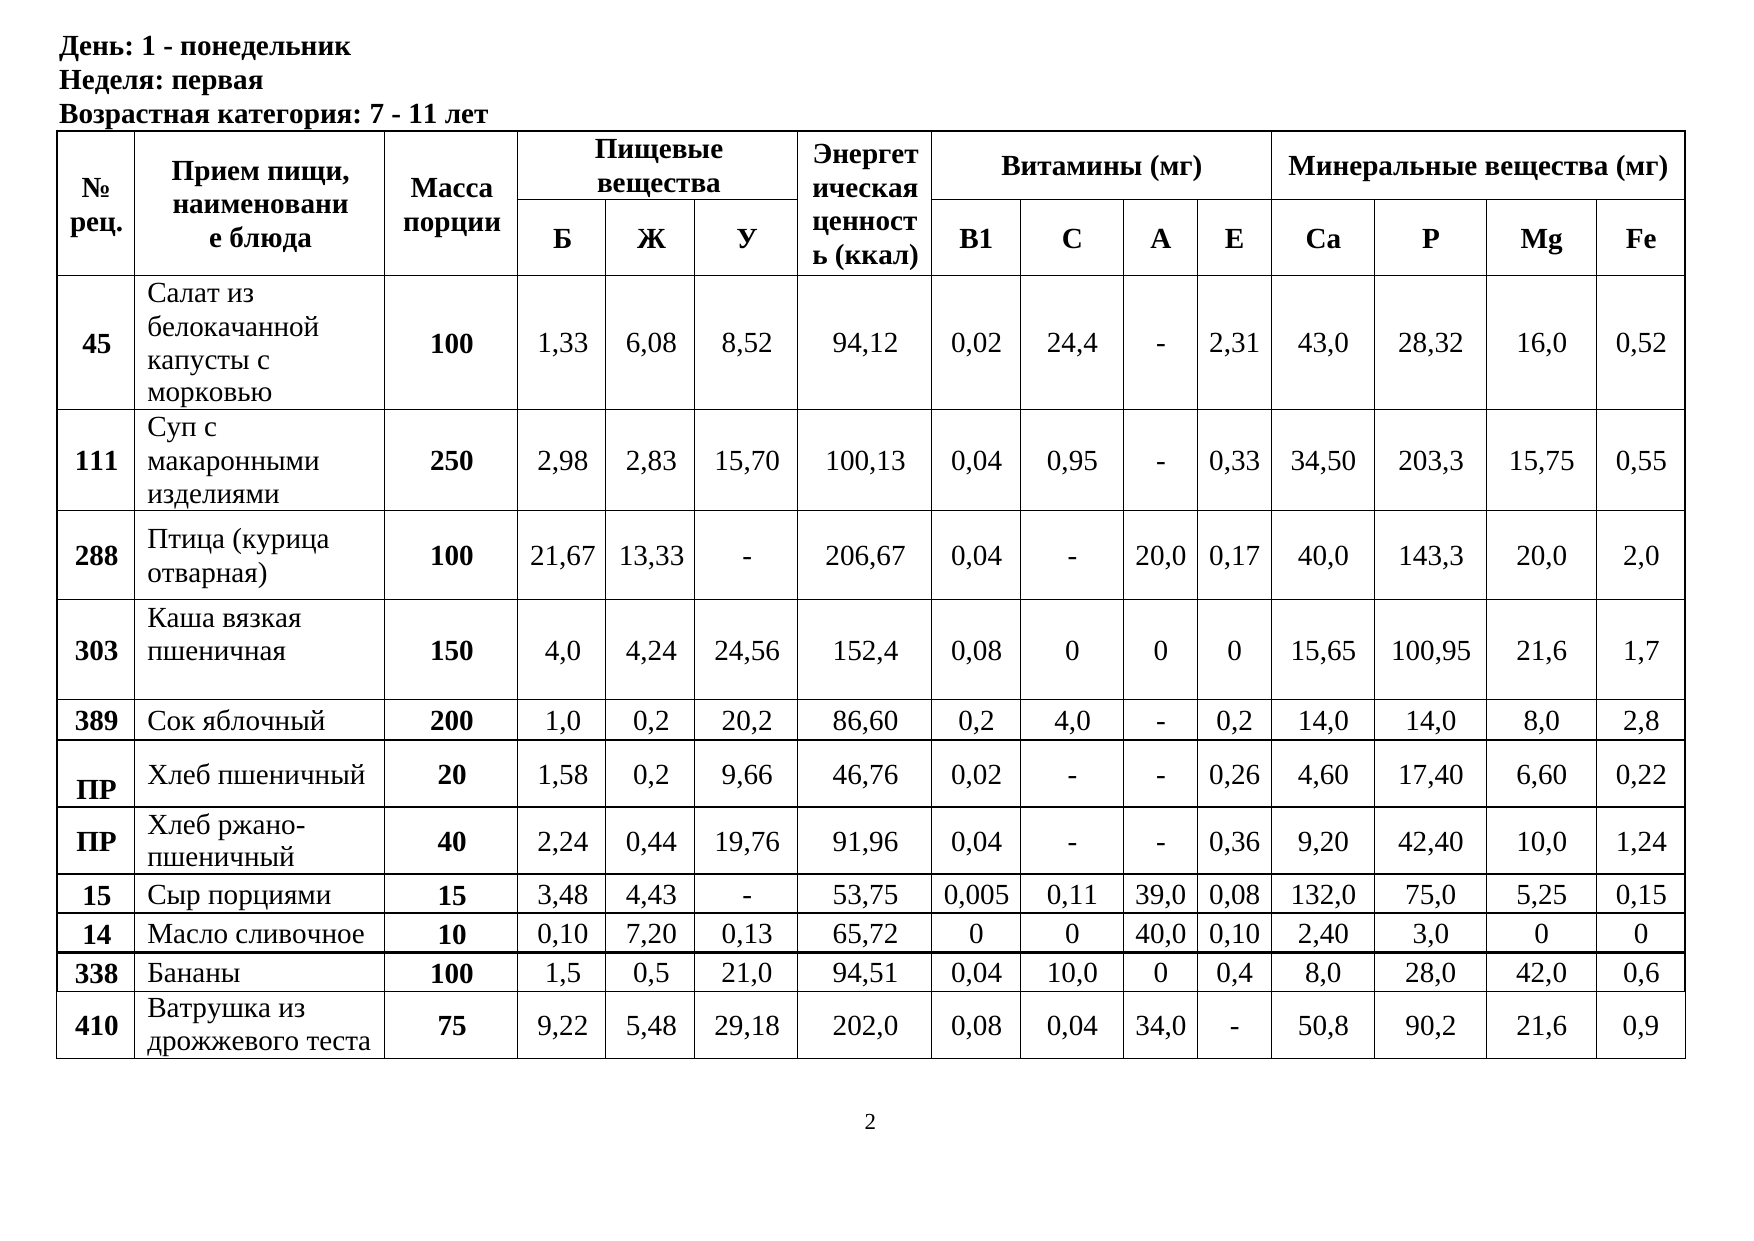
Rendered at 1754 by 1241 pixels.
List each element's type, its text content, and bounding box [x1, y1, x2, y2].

table_cell 8,0 [1487, 700, 1596, 738]
table_cell 0,26 [1198, 741, 1271, 806]
table_cell 6,08 [606, 276, 694, 409]
table_cell 0,04 [932, 511, 1020, 599]
table_cell 53,75 [798, 875, 931, 912]
table_cell 0,17 [1198, 511, 1271, 599]
table_cell Птица (курица отварная) [135, 511, 384, 599]
table_header Прием пищи, наименование блюда [135, 132, 384, 275]
table_cell 19,76 [695, 808, 797, 873]
table_cell Ватрушка из дрожжевого теста [135, 992, 384, 1058]
table_cell - [695, 511, 797, 599]
table_cell 15,70 [695, 410, 797, 510]
table_cell 15,65 [1272, 600, 1374, 699]
table_cell 0,2 [606, 700, 694, 738]
table_cell 0,005 [932, 875, 1020, 912]
table_cell Е [1198, 200, 1271, 275]
table_cell 1,0 [518, 700, 605, 738]
table_cell - [1021, 808, 1123, 873]
table_cell 0 [1198, 600, 1271, 699]
table_cell 10,0 [1487, 808, 1596, 873]
table_cell 5,25 [1487, 875, 1596, 912]
table_cell 303 [58, 600, 134, 699]
table_cell 40,0 [1272, 511, 1374, 599]
table_cell 1,24 [1597, 808, 1684, 873]
table_cell Масло сливочное [135, 914, 384, 951]
table_cell 28,0 [1375, 954, 1486, 991]
table_cell - [1124, 410, 1197, 510]
table_cell 4,60 [1272, 741, 1374, 806]
table_cell 0,11 [1021, 875, 1123, 912]
table_cell 0,04 [932, 808, 1020, 873]
table_cell 0,04 [1021, 992, 1123, 1058]
table_cell 10,0 [1021, 954, 1123, 991]
table_cell 17,40 [1375, 741, 1486, 806]
table_cell 20 [385, 741, 517, 806]
table_cell 0,08 [1198, 875, 1271, 912]
table_cell 0,2 [932, 700, 1020, 738]
table_cell 0,44 [606, 808, 694, 873]
table_cell 2,98 [518, 410, 605, 510]
table_cell - [1021, 741, 1123, 806]
table_cell Хлеб пшеничный [135, 741, 384, 806]
table_cell - [695, 875, 797, 912]
table_cell 0,15 [1597, 875, 1684, 912]
table_cell 8,52 [695, 276, 797, 409]
table_cell 1,33 [518, 276, 605, 409]
table_cell 0 [1124, 954, 1197, 991]
table_header № рец. [58, 132, 134, 275]
table_cell ПР [58, 741, 134, 806]
table_cell 250 [385, 410, 517, 510]
table_cell 10 [385, 914, 517, 951]
table_cell 0 [1124, 600, 1197, 699]
table_cell 13,33 [606, 511, 694, 599]
table_cell 24,56 [695, 600, 797, 699]
table_cell 39,0 [1124, 875, 1197, 912]
table_cell 200 [385, 700, 517, 738]
table_cell 0,08 [932, 600, 1020, 699]
table_cell 75,0 [1375, 875, 1486, 912]
table_cell 3,0 [1375, 914, 1486, 951]
table_cell 0,33 [1198, 410, 1271, 510]
table_cell 21,6 [1487, 600, 1596, 699]
table_cell 202,0 [798, 992, 931, 1058]
table_cell 0,36 [1198, 808, 1271, 873]
table_cell 21,67 [518, 511, 605, 599]
table_cell 0 [1021, 914, 1123, 951]
table_cell 9,22 [518, 992, 605, 1058]
table_cell 0 [1021, 600, 1123, 699]
table_cell Fe [1597, 200, 1684, 275]
table_cell 0,22 [1597, 741, 1684, 806]
table_cell А [1124, 200, 1197, 275]
table_cell 9,20 [1272, 808, 1374, 873]
table_cell - [1124, 741, 1197, 806]
table_cell 152,4 [798, 600, 931, 699]
table_cell 0,9 [1597, 992, 1685, 1058]
table_cell 75 [385, 992, 517, 1058]
table_cell У [695, 200, 797, 275]
table_cell 15,75 [1487, 410, 1596, 510]
table_cell 0,52 [1597, 276, 1684, 409]
table_cell 0,02 [932, 276, 1020, 409]
table_cell 94,51 [798, 954, 931, 991]
table_cell 20,0 [1487, 511, 1596, 599]
table_cell 4,0 [1021, 700, 1123, 738]
table_cell 91,96 [798, 808, 931, 873]
table_cell 0,13 [695, 914, 797, 951]
table_cell 100 [385, 276, 517, 409]
table_cell 14,0 [1375, 700, 1486, 738]
table_cell Ж [606, 200, 694, 275]
table_cell 20,0 [1124, 511, 1197, 599]
table_cell 389 [58, 700, 134, 738]
table_cell 40,0 [1124, 914, 1197, 951]
table_cell 1,5 [518, 954, 605, 991]
table_cell 2,8 [1597, 700, 1684, 738]
table_cell 0,08 [932, 992, 1020, 1058]
table_cell 24,4 [1021, 276, 1123, 409]
table_cell 100 [385, 511, 517, 599]
table_header Пищевые вещества [518, 132, 797, 199]
table_cell 143,3 [1375, 511, 1486, 599]
table_cell 410 [57, 992, 134, 1058]
table_cell 1,58 [518, 741, 605, 806]
table_cell 94,12 [798, 276, 931, 409]
table_cell ПР [58, 808, 134, 873]
text Возрастная категория: 7 - 11 лет [59, 96, 1754, 129]
table_cell 111 [58, 410, 134, 510]
table_cell 42,0 [1487, 954, 1596, 991]
table_cell - [1124, 276, 1197, 409]
table_cell 43,0 [1272, 276, 1374, 409]
table_cell 45 [58, 276, 134, 409]
table_cell 21,0 [695, 954, 797, 991]
table_cell 40 [385, 808, 517, 873]
table_cell Салат из белокачанной капусты с морковью [135, 276, 384, 409]
table_header Витамины (мг) [932, 132, 1271, 199]
table_cell Mg [1487, 200, 1596, 275]
table_cell 4,0 [518, 600, 605, 699]
table_cell 0 [932, 914, 1020, 951]
table_cell 6,60 [1487, 741, 1596, 806]
table_cell 86,60 [798, 700, 931, 738]
table_cell 0,5 [606, 954, 694, 991]
table_cell 2,0 [1597, 511, 1684, 599]
table_cell 0,04 [932, 410, 1020, 510]
table_cell - [1124, 808, 1197, 873]
table_cell 0,4 [1198, 954, 1271, 991]
table_cell Сок яблочный [135, 700, 384, 738]
table_cell 15 [385, 875, 517, 912]
table_cell 100,13 [798, 410, 931, 510]
table_cell 2,83 [606, 410, 694, 510]
table_cell 0,2 [1198, 700, 1271, 738]
table_cell 0,10 [1198, 914, 1271, 951]
table_cell 90,2 [1375, 992, 1486, 1058]
table_cell 0,04 [932, 954, 1020, 991]
table_cell 2,31 [1198, 276, 1271, 409]
table_cell Сыр порциями [135, 875, 384, 912]
table_cell 15 [58, 875, 134, 912]
table_cell 42,40 [1375, 808, 1486, 873]
table_cell 0 [1487, 914, 1596, 951]
table_cell 100 [385, 954, 517, 991]
table_cell 203,3 [1375, 410, 1486, 510]
table_cell 0,2 [606, 741, 694, 806]
table_cell 29,18 [695, 992, 797, 1058]
table_cell 206,67 [798, 511, 931, 599]
table_cell 8,0 [1272, 954, 1374, 991]
table_cell 50,8 [1272, 992, 1374, 1058]
table_header Масса порции [385, 132, 517, 275]
table_cell 288 [58, 511, 134, 599]
text День: 1 - понедельник Неделя: первая [59, 28, 353, 96]
table_cell 9,66 [695, 741, 797, 806]
table_cell 3,48 [518, 875, 605, 912]
table_cell Бананы [135, 954, 384, 991]
table_cell 1,7 [1597, 600, 1684, 699]
table_cell 7,20 [606, 914, 694, 951]
table_cell 2,24 [518, 808, 605, 873]
table_cell 0,6 [1597, 954, 1684, 991]
table_cell С [1021, 200, 1123, 275]
table_cell 0,10 [518, 914, 605, 951]
table_cell 5,48 [606, 992, 694, 1058]
table_cell 21,6 [1487, 992, 1596, 1058]
table_cell 100,95 [1375, 600, 1486, 699]
table_cell Са [1272, 200, 1374, 275]
table_cell - [1021, 511, 1123, 599]
table_cell Каша вязкая пшеничная [135, 600, 384, 699]
table_header Энергет ическая ценност ь (ккал) [798, 132, 931, 275]
table_cell - [1198, 992, 1271, 1058]
table_cell Хлеб ржано- пшеничный [135, 808, 384, 873]
table_cell В1 [932, 200, 1020, 275]
table_cell 28,32 [1375, 276, 1486, 409]
table_cell 34,50 [1272, 410, 1374, 510]
table_cell 338 [58, 954, 134, 991]
table_header Минеральные вещества (мг) [1272, 132, 1684, 199]
table_cell 150 [385, 600, 517, 699]
table_cell - [1124, 700, 1197, 738]
table_cell 2,40 [1272, 914, 1374, 951]
table_cell 4,43 [606, 875, 694, 912]
table_cell 16,0 [1487, 276, 1596, 409]
table_cell Б [518, 200, 605, 275]
table_cell Суп с макаронными изделиями [135, 410, 384, 510]
table_cell 0 [1597, 914, 1684, 951]
table_cell 0,02 [932, 741, 1020, 806]
table_cell 0,95 [1021, 410, 1123, 510]
table_cell 14 [58, 914, 134, 951]
table_cell 46,76 [798, 741, 931, 806]
table_cell 4,24 [606, 600, 694, 699]
table_cell 20,2 [695, 700, 797, 738]
table_cell 132,0 [1272, 875, 1374, 912]
table_cell 14,0 [1272, 700, 1374, 738]
table_cell 34,0 [1124, 992, 1197, 1058]
table_cell 65,72 [798, 914, 931, 951]
table_cell Р [1375, 200, 1486, 275]
table_cell 0,55 [1597, 410, 1684, 510]
